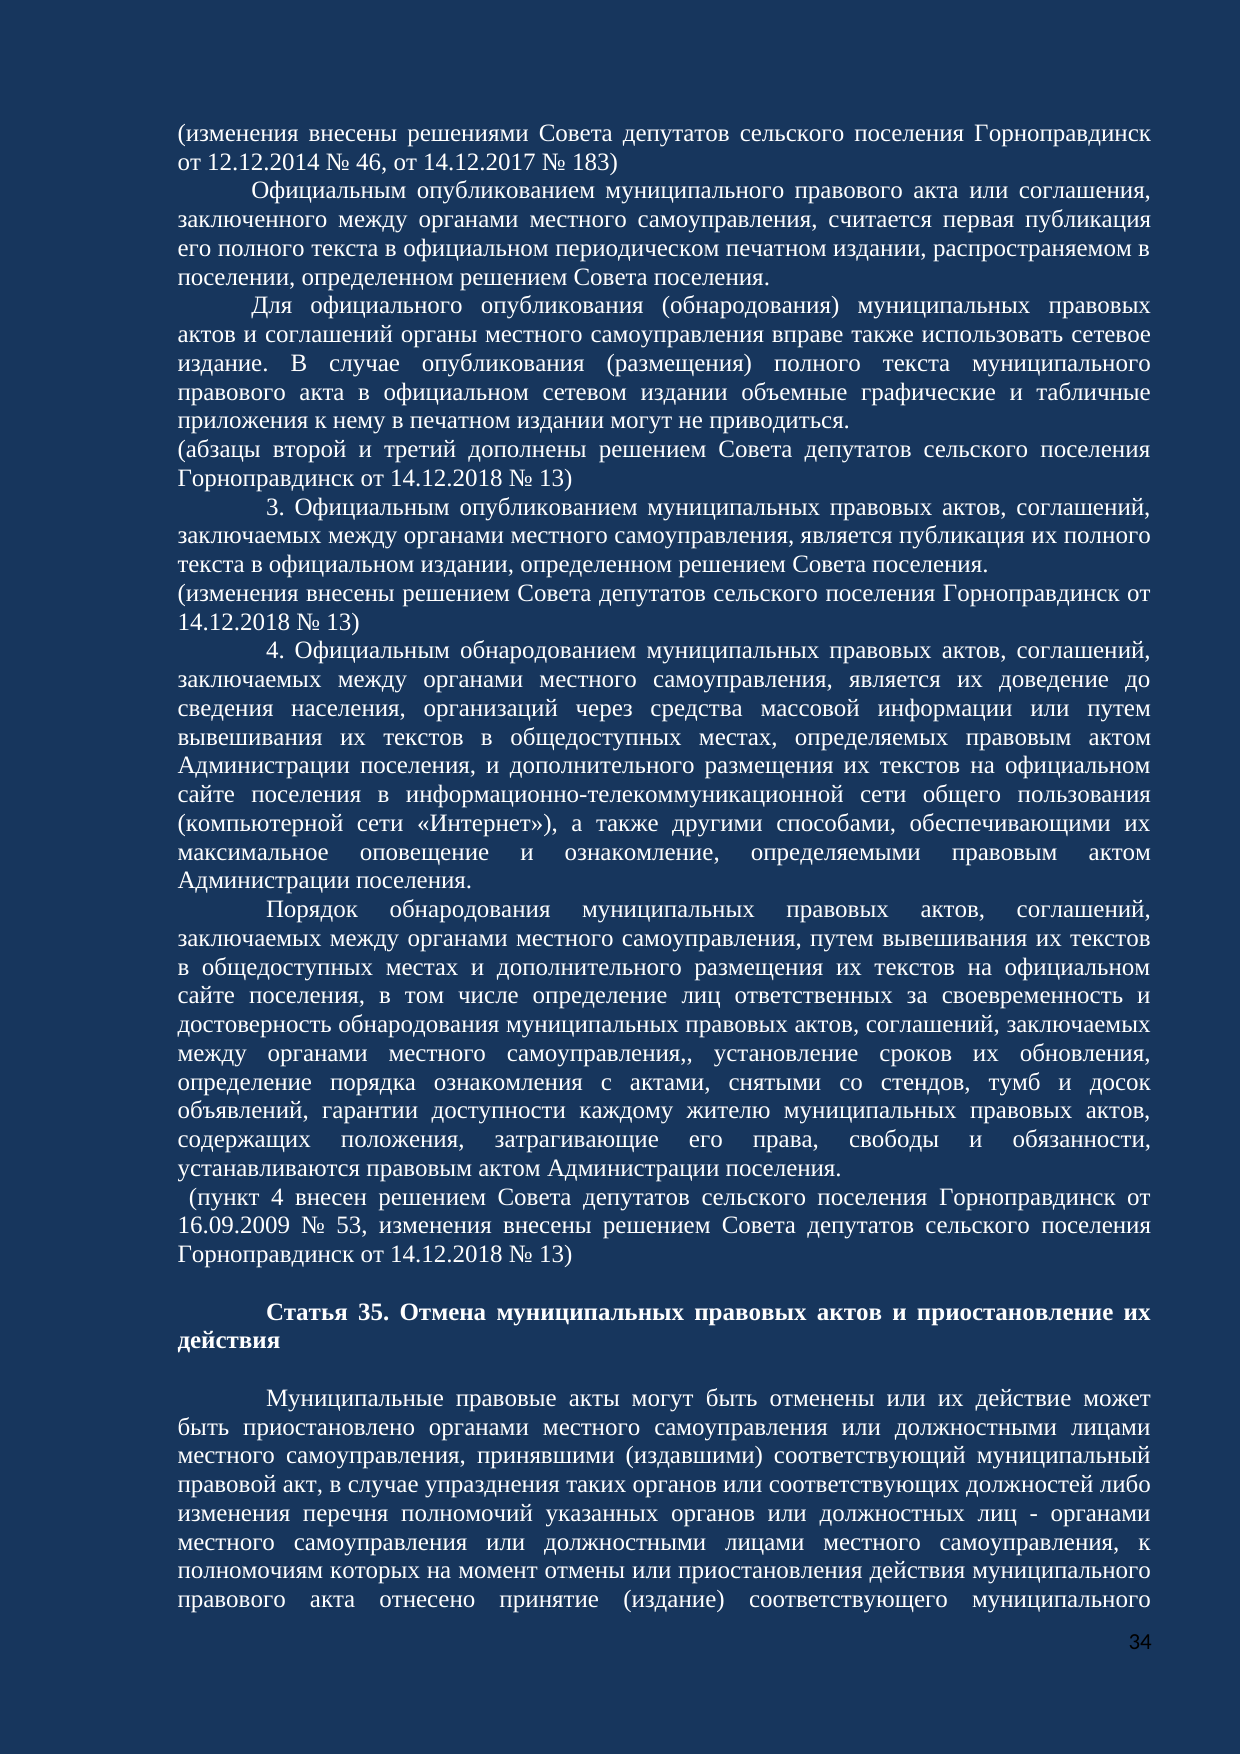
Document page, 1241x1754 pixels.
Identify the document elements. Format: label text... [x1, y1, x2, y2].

text Официальным опубликованием муниципального правового акта или соглашения, заключенного между органами местного самоуправления, считается первая публикация его полного текста в официальном периодическом печатном издании, распространяемом в поселении, определенном решением Совета поселения. [177, 176, 1152, 291]
text (абзацы второй и третий дополнены решением Совета депутатов сельского поселения Горноправдинск от 14.12.2018 № 13) [177, 434, 1152, 492]
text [177, 1383, 1152, 1613]
text (пункт 4 внесен решением Совета депутатов сельского поселения Горноправдинск от 16.09.2009 № 53, изменения внесены решением Совета депутатов сельского поселения Горноправдинск от 14.12.2018 № 13) [177, 1182, 1152, 1268]
text 3. Официальным опубликованием муниципальных правовых актов, соглашений, заключаемых между органами местного самоуправления, является публикация их полного текста в официальном издании, определенном решением Совета поселения. [177, 492, 1152, 578]
text Статья 35. Отмена муниципальных правовых актов и приостановление их действия [177, 1297, 1152, 1354]
text Порядок обнародования муниципальных правовых актов, соглашений, заключаемых между органами местного самоуправления, путем вывешивания их текстов в общедоступных местах и дополнительного размещения их текстов на официальном сайте поселения, в том числе определение лиц ответственных за своевременность и достоверность обнародования муниципальных правовых актов, соглашений, заключаемых между органами местного самоуправления,, установление сроков их обновления, определение порядка ознакомления с актами, снятыми со стендов, тумб и досок объявлений, гарантии доступности каждому жителю муниципальных правовых актов, содержащих положения, затрагивающие его права, свободы и обязанности, устанавливаются правовым актом Администрации поселения. [177, 894, 1152, 1182]
text 4. Официальным обнародованием муниципальных правовых актов, соглашений, заключаемых между органами местного самоуправления, является их доведение до сведения населения, организаций через средства массовой информации или путем вывешивания их текстов в общедоступных местах, определяемых правовым актом Администрации поселения, и дополнительного размещения их текстов на официальном сайте поселения в информационно-телекоммуникационной сети общего пользования (компьютерной сети «Интернет»), а также другими способами, обеспечивающими их максимальное оповещение и ознакомление, определяемыми правовым актом Администрации поселения. [177, 636, 1152, 894]
text Для официального опубликования (обнародования) муниципальных правовых актов и соглашений органы местного самоуправления вправе также использовать сетевое издание. В случае опубликования (размещения) полного текста муниципального правового акта в официальном сетевом издании объемные графические и табличные приложения к нему в печатном издании могут не приводиться. [177, 291, 1152, 434]
text (изменения внесены решением Совета депутатов сельского поселения Горноправдинск от 14.12.2018 № 13) [177, 578, 1152, 636]
text (изменения внесены решениями Совета депутатов сельского поселения Горноправдинск от 12.12.2014 № 46, от 14.12.2017 № 183) [177, 118, 1152, 176]
